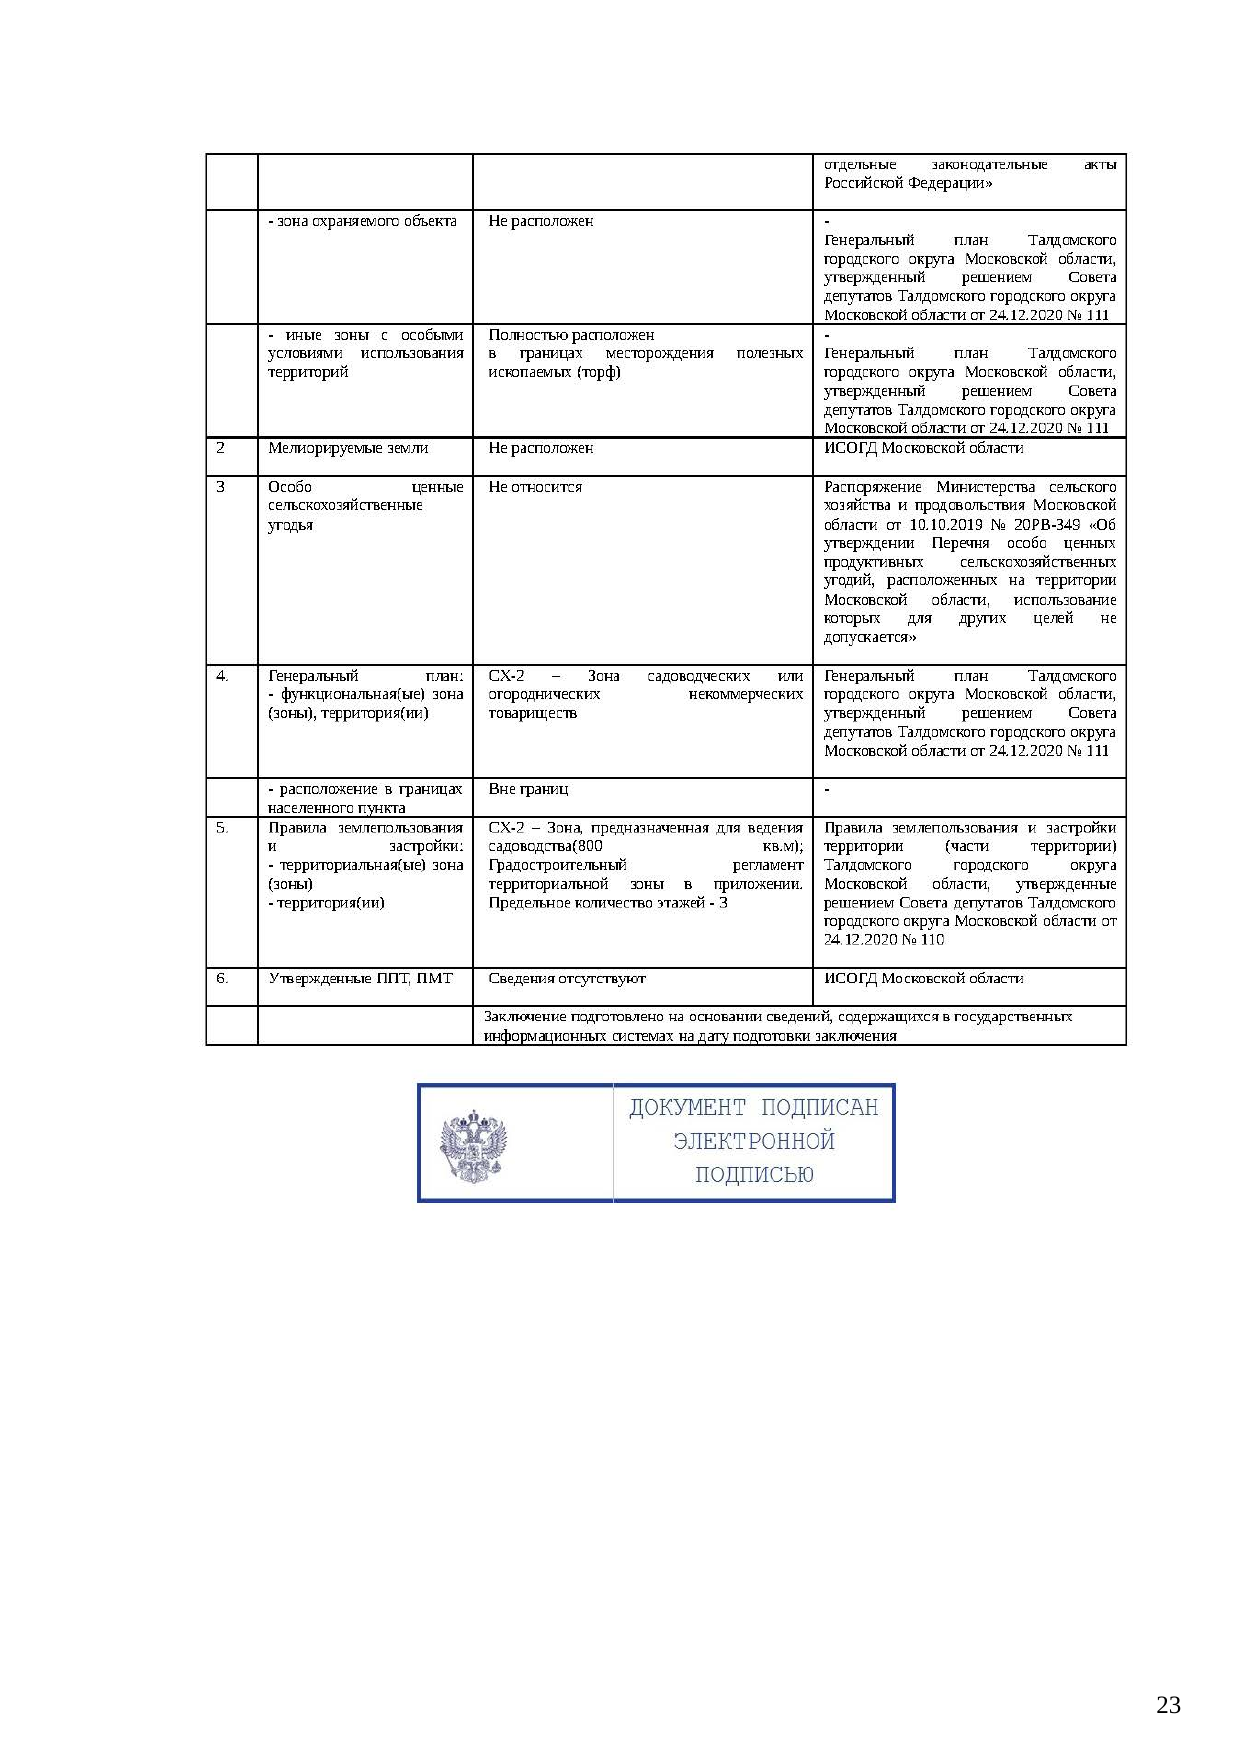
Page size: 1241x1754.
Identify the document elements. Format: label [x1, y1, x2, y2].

picture [103, 88, 1182, 1615]
